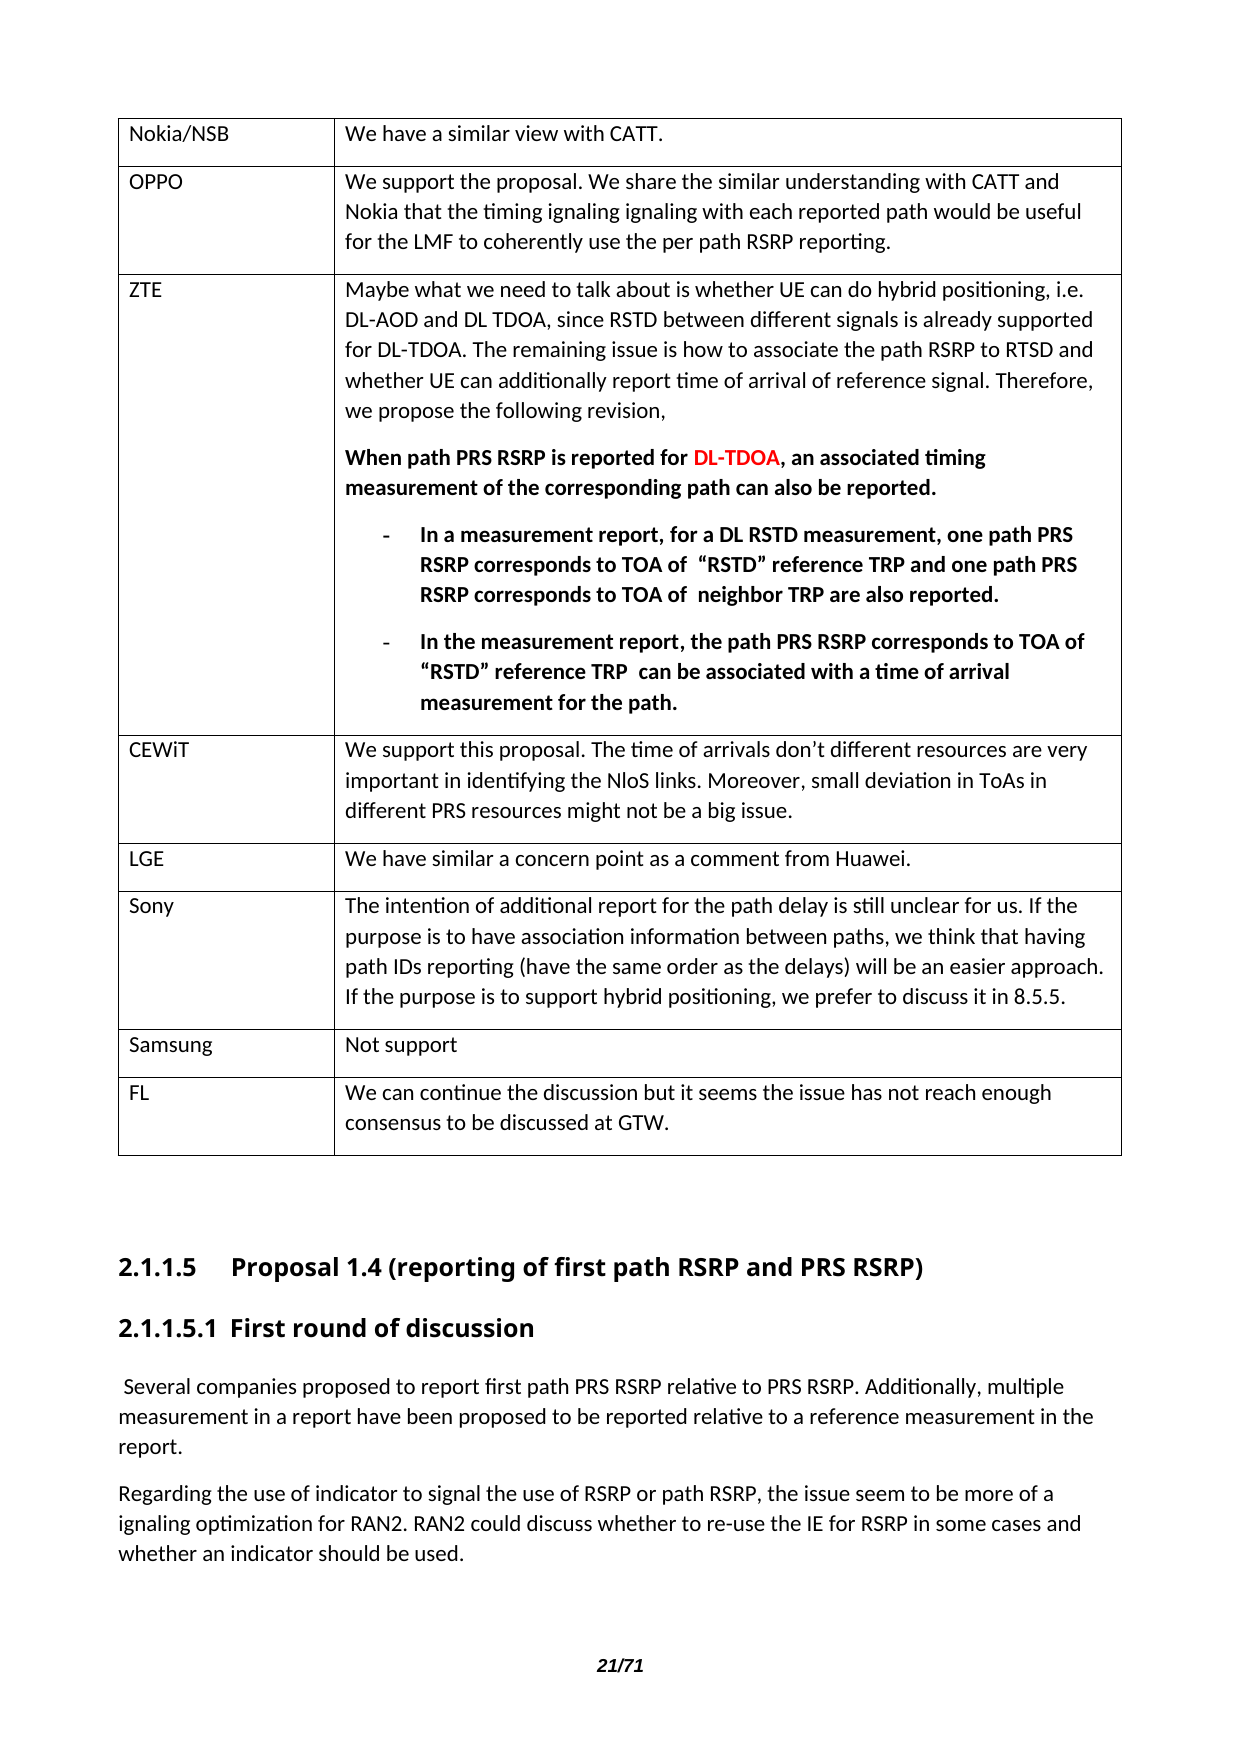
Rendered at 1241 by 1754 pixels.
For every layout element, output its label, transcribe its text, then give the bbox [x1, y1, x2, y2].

table_cell Samsung [119, 1030, 334, 1077]
table_cell Nokia/NSB [119, 119, 334, 166]
table_cell OPPO [119, 167, 334, 274]
table_cell Sony [119, 892, 334, 1029]
subtitle First round of discussion [118, 1311, 1122, 1345]
table_cell The intention of additional report for the path delay is still unclear for us. If the purpose is to have association information between paths, we think that having path IDs reporting (have the same order as the delays) will be an easier approach. If the purpose is to support hybrid positioning, we prefer to discuss it in 8.5.5. [335, 892, 1121, 1029]
table_cell We have similar a concern point as a comment from Huawei. [335, 844, 1121, 891]
table_cell Maybe what we need to talk about is whether UE can do hybrid positioning, i.e. DL-AOD and DL TDOA, since RSTD between different signals is already supported for DL-TDOA. The remaining issue is how to associate the path RSRP to RTSD and whether UE can additionally report time of arrival of reference signal. Therefore, we propose the following revision, When path PRS RSRP is reported for DL-TDOA, an associated timing measurement of the corresponding path can also be reported. In a measurement report, for a DL RSTD measurement, one path PRS RSRP corresponds to TOA of “RSTD” reference TRP and one path PRS RSRP corresponds to TOA of neighbor TRP are also reported. In the measurement report, the path PRS RSRP corresponds to TOA of “RSTD” reference TRP can be associated with a time of arrival measurement for the path. [335, 275, 1121, 734]
table_cell LGE [119, 844, 334, 891]
table_cell We have a similar view with CATT. [335, 119, 1121, 166]
text Regarding the use of indicator to signal the use of RSRP or path RSRP, the issue seem to be more of a ignaling optimization for RAN2. RAN2 could discuss whether to re-use the IE for RSRP in some cases and whether an indicator should be used. [118, 1479, 1122, 1568]
table_cell We support this proposal. The time of arrivals don’t different resources are very important in identifying the NloS links. Moreover, small deviation in ToAs in different PRS resources might not be a big issue. [335, 736, 1121, 843]
table_cell Not support [335, 1030, 1121, 1077]
table_cell CEWiT [119, 736, 334, 843]
table_cell We can continue the discussion but it seems the issue has not reach enough consensus to be discussed at GTW. [335, 1078, 1121, 1155]
text Several companies proposed to report first path PRS RSRP relative to PRS RSRP. Additionally, multiple measurement in a report have been proposed to be reported relative to a reference measurement in the report. [118, 1372, 1122, 1460]
table_cell ZTE [119, 275, 334, 734]
table_cell FL [119, 1078, 334, 1155]
subtitle Proposal 1.4 (reporting of first path RSRP and PRS RSRP) [118, 1249, 1122, 1284]
table_cell We support the proposal. We share the similar understanding with CATT and Nokia that the timing ignaling ignaling with each reported path would be useful for the LMF to coherently use the per path RSRP reporting. [335, 167, 1121, 274]
